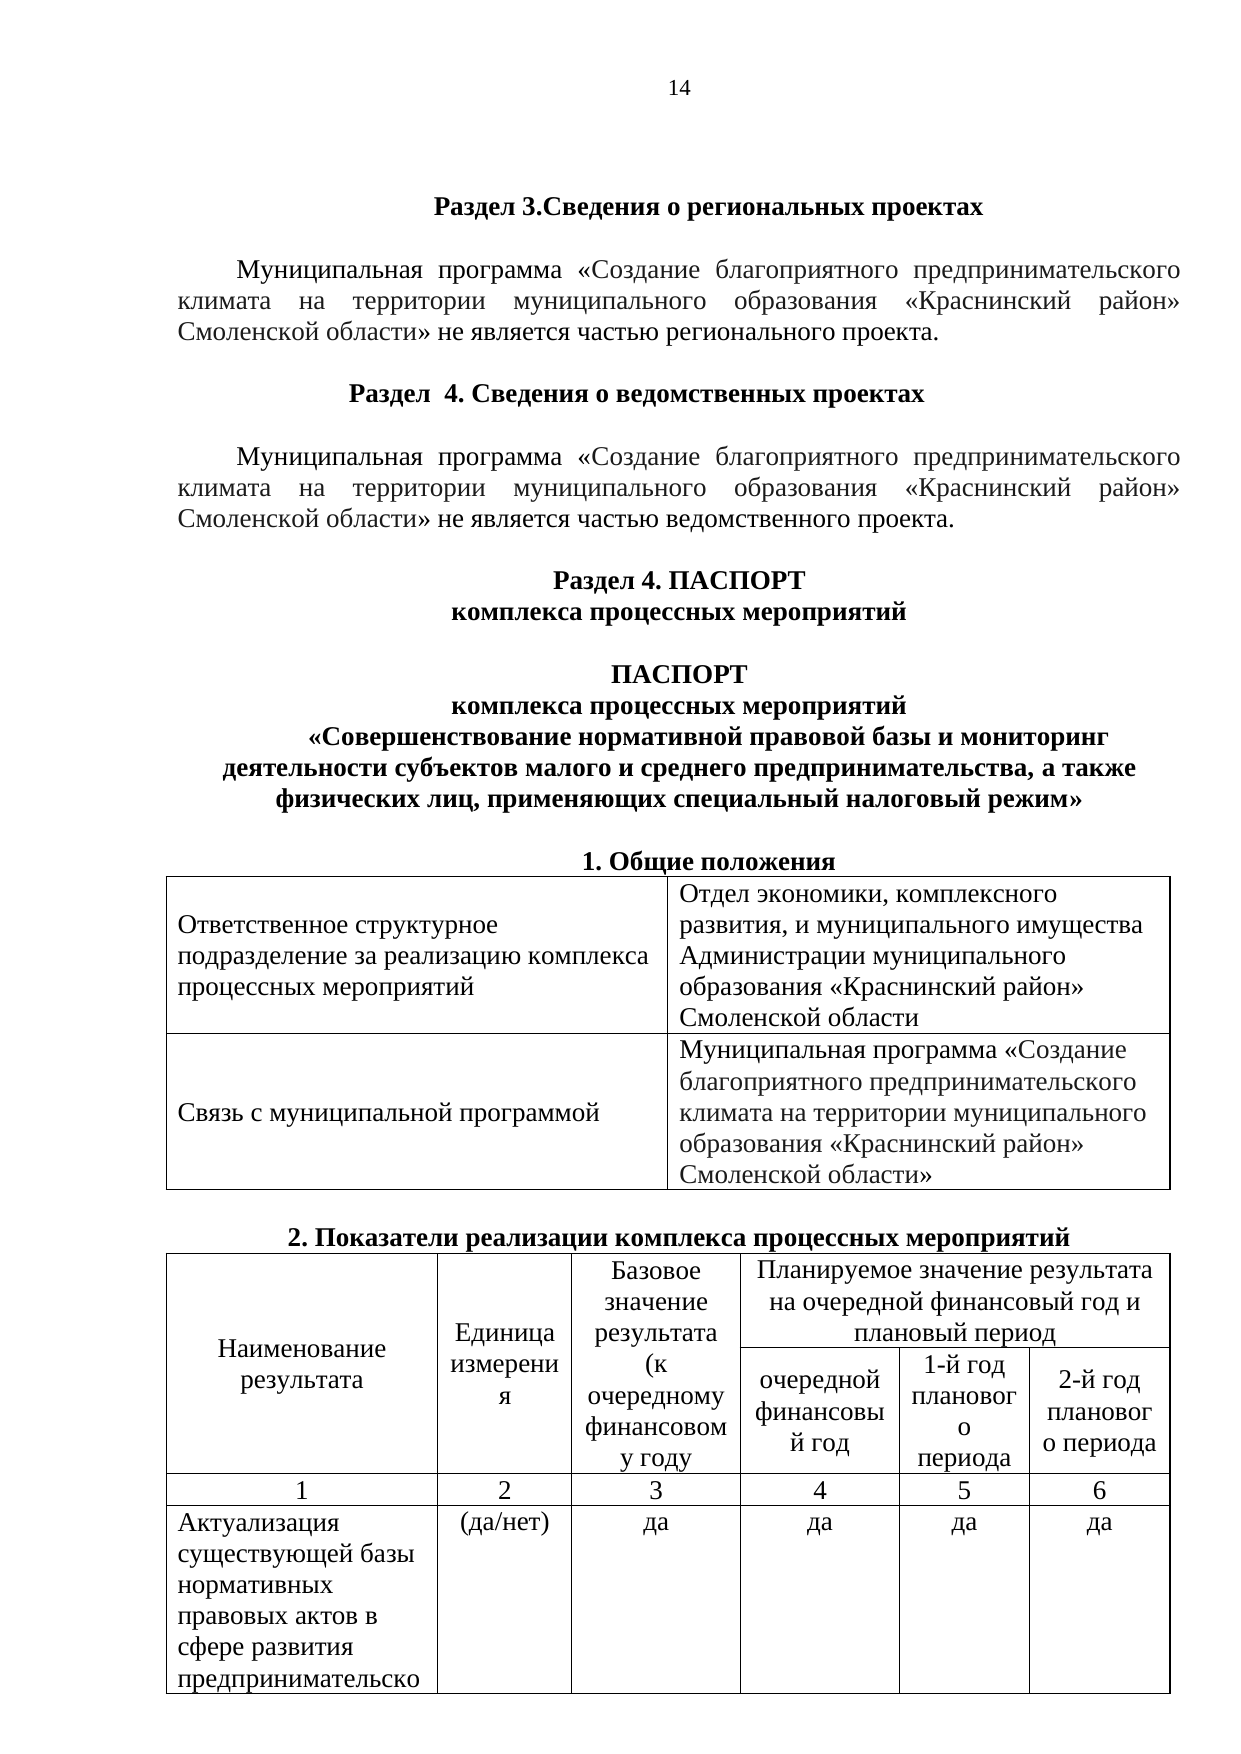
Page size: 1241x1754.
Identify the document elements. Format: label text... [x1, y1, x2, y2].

table_cell 2 [438, 1474, 571, 1505]
list Раздел 4. ПАСПОРТ [177, 564, 1181, 595]
table_cell 1-й год планового периода [900, 1348, 1029, 1473]
table_cell 5 [900, 1474, 1029, 1505]
table_cell да [572, 1506, 740, 1693]
list Муниципальная программа «Создание благоприятного предпринимательского климата на территории муниципального образования «Краснинский район» Смоленской области» не является частью регионального проекта. [177, 253, 1181, 346]
table_header Наименование результата [167, 1254, 437, 1473]
list ПАСПОРТ [177, 658, 1181, 689]
table_cell 6 [1030, 1474, 1169, 1505]
table_cell да [741, 1506, 899, 1693]
table_cell Муниципальная программа «Создание благоприятного предпринимательского климата на территории муниципального образования «Краснинский район» Смоленской области» [668, 1034, 1169, 1189]
table_header Планируемое значение результата на очередной финансовый год и плановый период [741, 1254, 1169, 1347]
table_cell да [1030, 1506, 1169, 1693]
list Муниципальная программа «Создание благоприятного предпринимательского климата на территории муниципального образования «Краснинский район» Смоленской области» не является частью ведомственного проекта. [177, 440, 1181, 533]
list 1. Общие положения [177, 844, 1181, 876]
list Раздел 4. Сведения о ведомственных проектах [290, 377, 1181, 408]
table_header Отдел экономики, комплексного развития, и муниципального имущества Администрации муниципального образования «Краснинский район» Смоленской области [668, 877, 1169, 1032]
table_cell очередной финансовый год [741, 1348, 899, 1473]
list «Совершенствование нормативной правовой базы и мониторинг деятельности субъектов малого и среднего предпринимательства, а также физических лиц, применяющих специальный налоговый режим» [177, 720, 1181, 813]
table_cell 1 [167, 1474, 437, 1505]
table_cell Связь с муниципальной программой [167, 1034, 667, 1189]
table_cell (да/нет) [438, 1506, 571, 1693]
table_cell 2-й год планового периода [1030, 1348, 1169, 1473]
list комплекса процессных мероприятий [177, 595, 1181, 627]
table_header Ответственное структурное подразделение за реализацию комплекса процессных мероприятий [167, 877, 667, 1032]
table_header Базовое значение результата (к очередному финансовому году [572, 1254, 740, 1473]
table_cell 3 [572, 1474, 740, 1505]
table_cell да [900, 1506, 1029, 1693]
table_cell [167, 1506, 437, 1693]
list 2. Показатели реализации комплекса процессных мероприятий [177, 1221, 1181, 1253]
table_header Единица измерения [438, 1254, 571, 1473]
list Раздел 3.Сведения о региональных проектах [177, 191, 1181, 222]
list комплекса процессных мероприятий [177, 689, 1181, 720]
table_cell 4 [741, 1474, 899, 1505]
